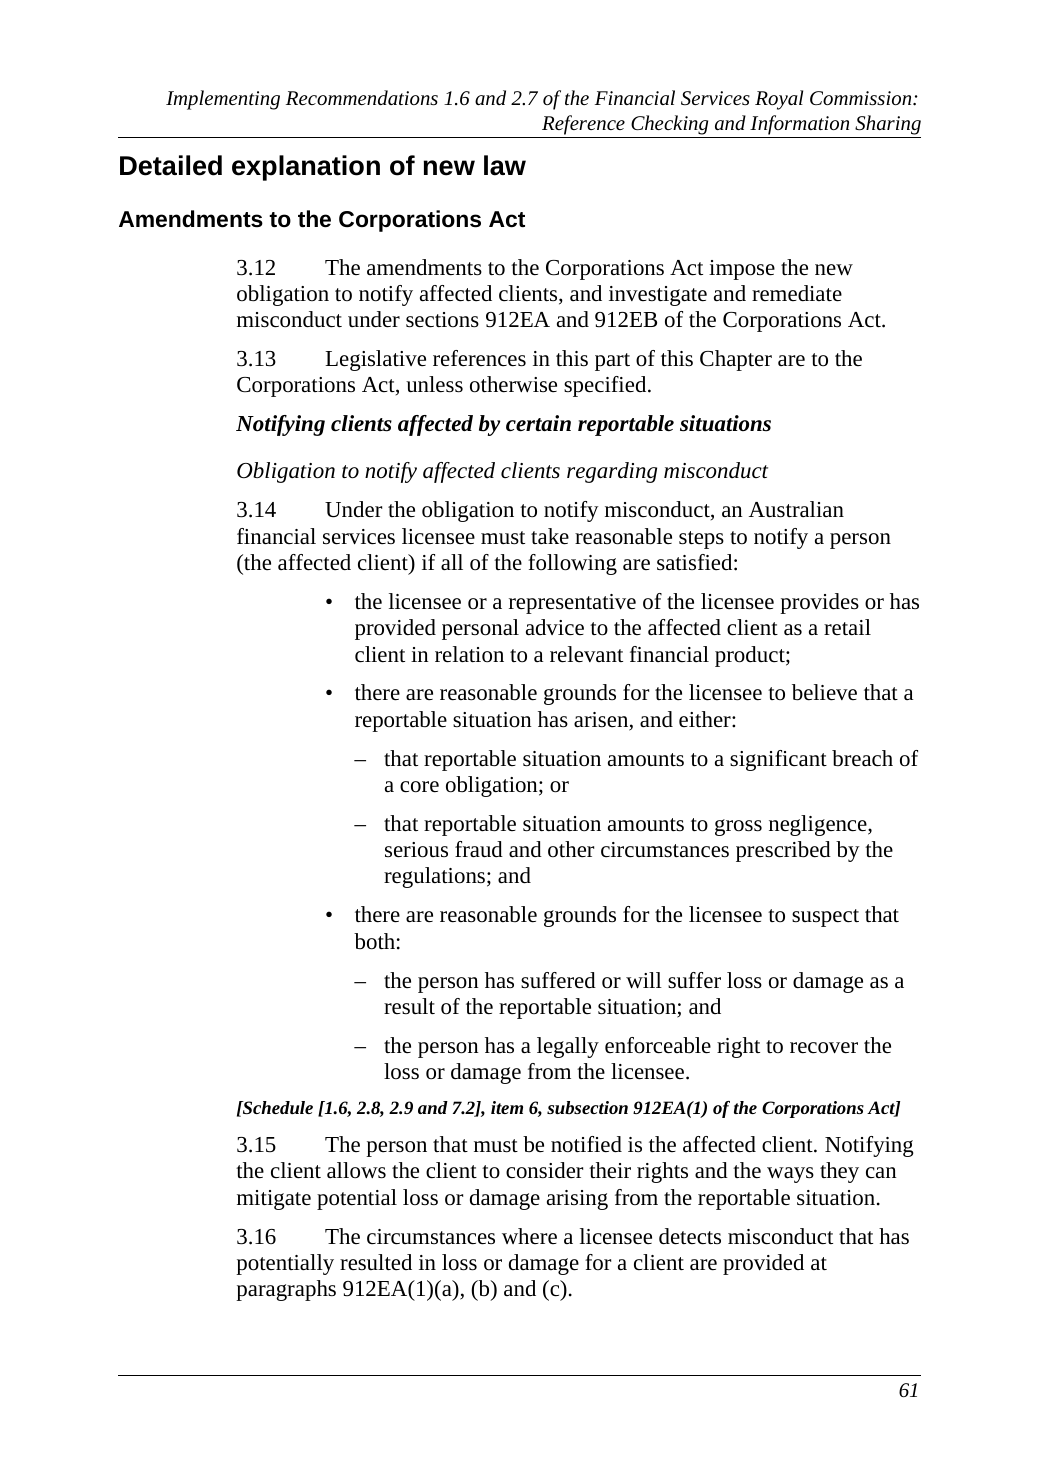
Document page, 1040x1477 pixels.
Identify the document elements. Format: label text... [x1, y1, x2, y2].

list The person that must be notified is the affected client. Notifying the client allows the client to consider their rights and the ways they can mitigate potential loss or damage arising from the reportable situation. [236, 1131, 921, 1210]
subtitle Notifying clients affected by certain reportable situations [236, 410, 921, 437]
text that reportable situation amounts to a significant breach of a core obligation; or [354, 745, 921, 797]
list the person has a legally enforceable right to recover the loss or damage from the licensee. [354, 1032, 921, 1084]
text there are reasonable grounds for the licensee to believe that a reportable situation has arisen, and either: [325, 679, 921, 732]
list The circumstances where a licensee detects misconduct that has potentially resulted in loss or damage for a client are provided at paragraphs 912EA(1)(a), (b) and (c). [236, 1223, 921, 1302]
subtitle Amendments to the Corporations Act [118, 206, 921, 233]
list [Schedule [1.6, 2.8, 2.9 and 7.2], item 6, subsection 912EA(1) of the Corporations Act] [236, 1097, 921, 1119]
list Legislative references in this part of this Chapter are to the Corporations Act, unless otherwise specified. [236, 345, 921, 398]
text the licensee or a representative of the licensee provides or has provided personal advice to the affected client as a retail client in relation to a relevant financial product; [325, 588, 921, 667]
text there are reasonable grounds for the licensee to suspect that both: [325, 901, 921, 954]
subtitle Obligation to notify affected clients regarding misconduct [236, 457, 921, 484]
list the person has suffered or will suffer loss or damage as a result of the reportable situation; and [354, 967, 921, 1019]
list Under the obligation to notify misconduct, an Australian financial services licensee must take reasonable steps to notify a person (the affected client) if all of the following are satisfied: [236, 496, 921, 575]
subtitle Detailed explanation of new law [118, 150, 921, 181]
text that reportable situation amounts to gross negligence, serious fraud and other circumstances prescribed by the regulations; and [354, 810, 921, 889]
list The amendments to the Corporations Act impose the new obligation to notify affected clients, and investigate and remediate misconduct under sections 912EA and 912EB of the Corporations Act. [236, 253, 921, 333]
